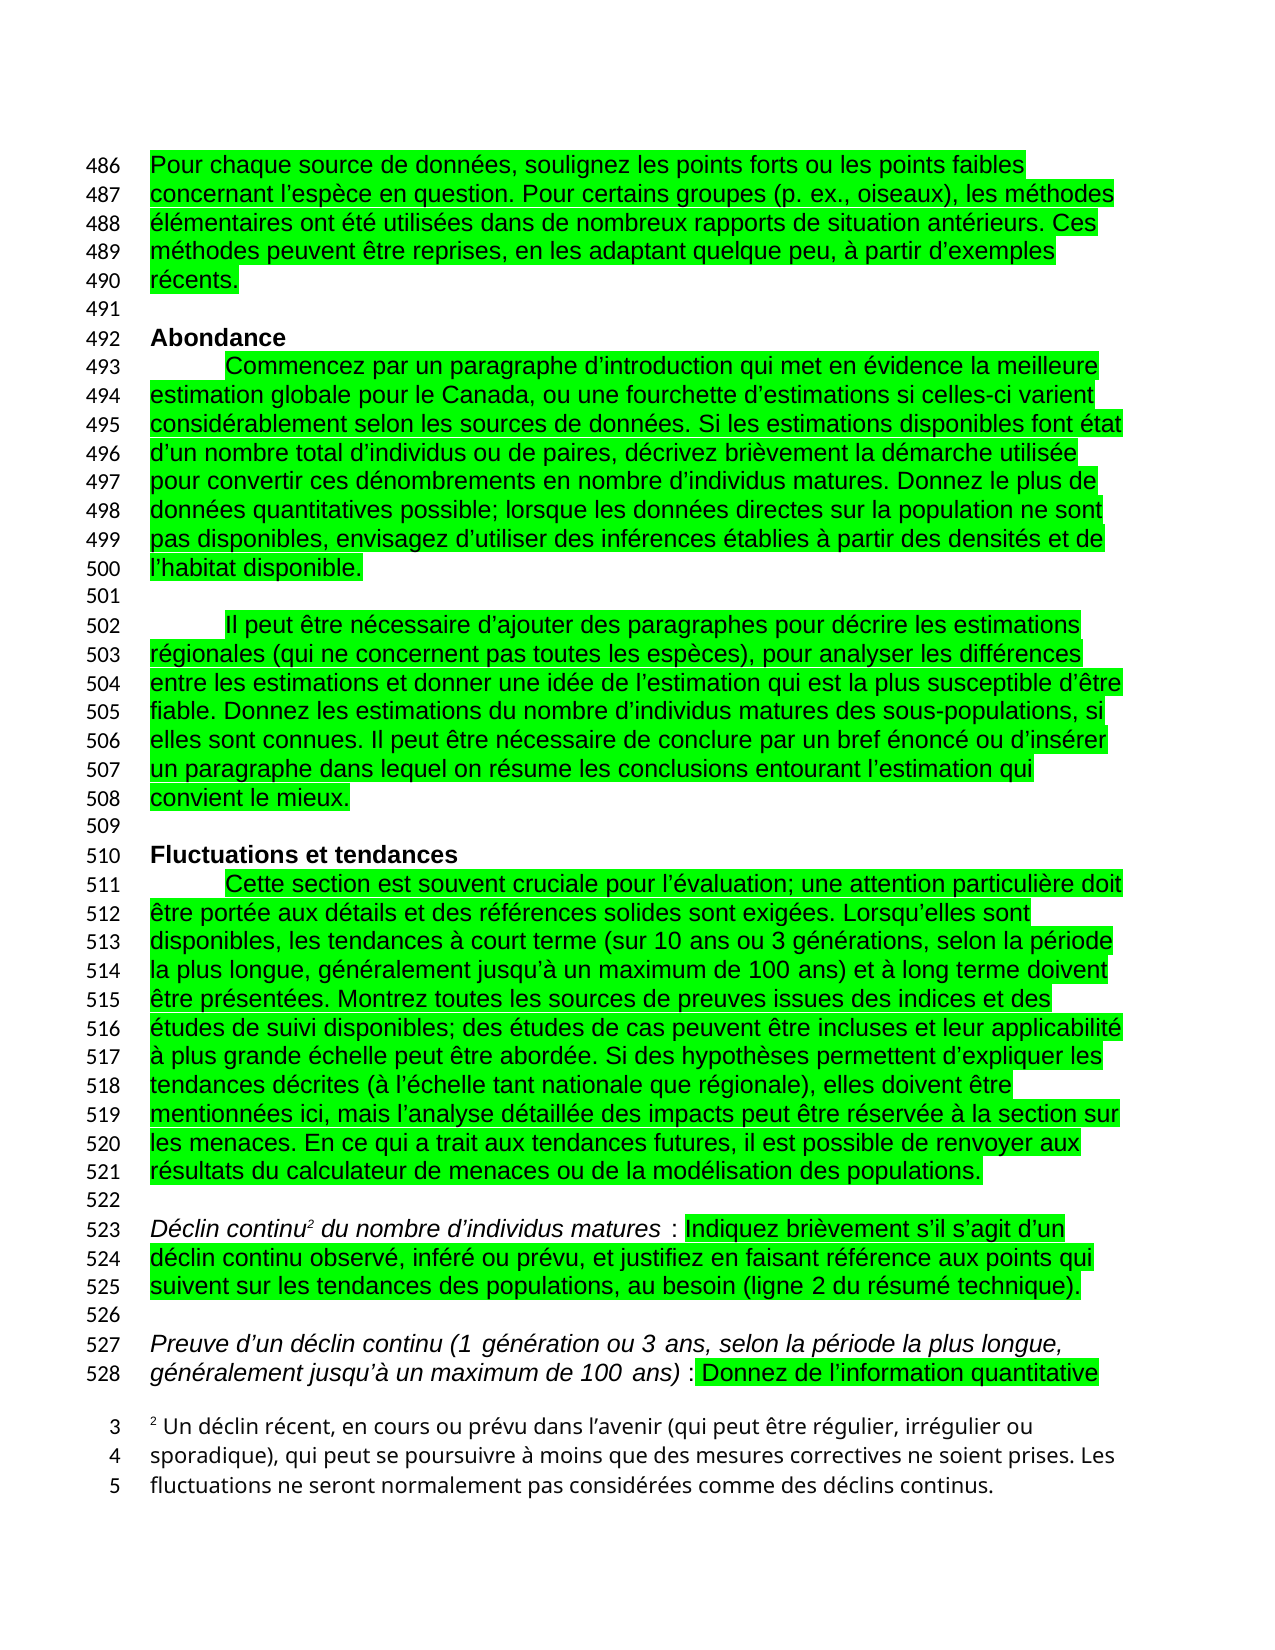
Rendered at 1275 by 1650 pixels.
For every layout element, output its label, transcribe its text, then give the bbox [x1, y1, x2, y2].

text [150, 150, 1125, 294]
text Déclin continu du nombre d’individus matures : Indiquez brièvement s’il s’agit d’un déclin continu observé, inféré ou prévu, et justifiez en faisant référence aux points qui suivent sur les tendances des populations, au besoin (ligne 2 du résumé technique). [150, 1214, 1125, 1300]
text Commencez par un paragraphe d’introduction qui met en évidence la meilleure estimation globale pour le Canada, ou une fourchette d’estimations si celles-ci varient considérablement selon les sources de données. Si les estimations disponibles font état d’un nombre total d’individus ou de paires, décrivez brièvement la démarche utilisée pour convertir ces dénombrements en nombre d’individus matures. Donnez le plus de données quantitatives possible; lorsque les données directes sur la population ne sont pas disponibles, envisagez d’utiliser des inférences établies à partir des densités et de l’habitat disponible. [150, 351, 1125, 581]
text Abondance [150, 322, 1125, 351]
text Fluctuations et tendances [150, 840, 1125, 869]
text Cette section est souvent cruciale pour l’évaluation; une attention particulière doit être portée aux détails et des références solides sont exigées. Lorsqu’elles sont disponibles, les tendances à court terme (sur 10 ans ou 3 générations, selon la période la plus longue, généralement jusqu’à un maximum de 100 ans) et à long terme doivent être présentées. Montrez toutes les sources de preuves issues des indices et des études de suivi disponibles; des études de cas peuvent être incluses et leur applicabilité à plus grande échelle peut être abordée. Si des hypothèses permettent d’expliquer les tendances décrites (à l’échelle tant nationale que régionale), elles doivent être mentionnées ici, mais l’analyse détaillée des impacts peut être réservée à la section sur les menaces. En ce qui a trait aux tendances futures, il est possible de renvoyer aux résultats du calculateur de menaces ou de la modélisation des populations. [150, 869, 1125, 1185]
text Il peut être nécessaire d’ajouter des paragraphes pour décrire les estimations régionales (qui ne concernent pas toutes les espèces), pour analyser les différences entre les estimations et donner une idée de l’estimation qui est la plus susceptible d’être fiable. Donnez les estimations du nombre d’individus matures des sous-populations, si elles sont connues. Il peut être nécessaire de conclure par un bref énoncé ou d’insérer un paragraphe dans lequel on résume les conclusions entourant l’estimation qui convient le mieux. [150, 610, 1125, 811]
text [150, 1329, 1125, 1386]
